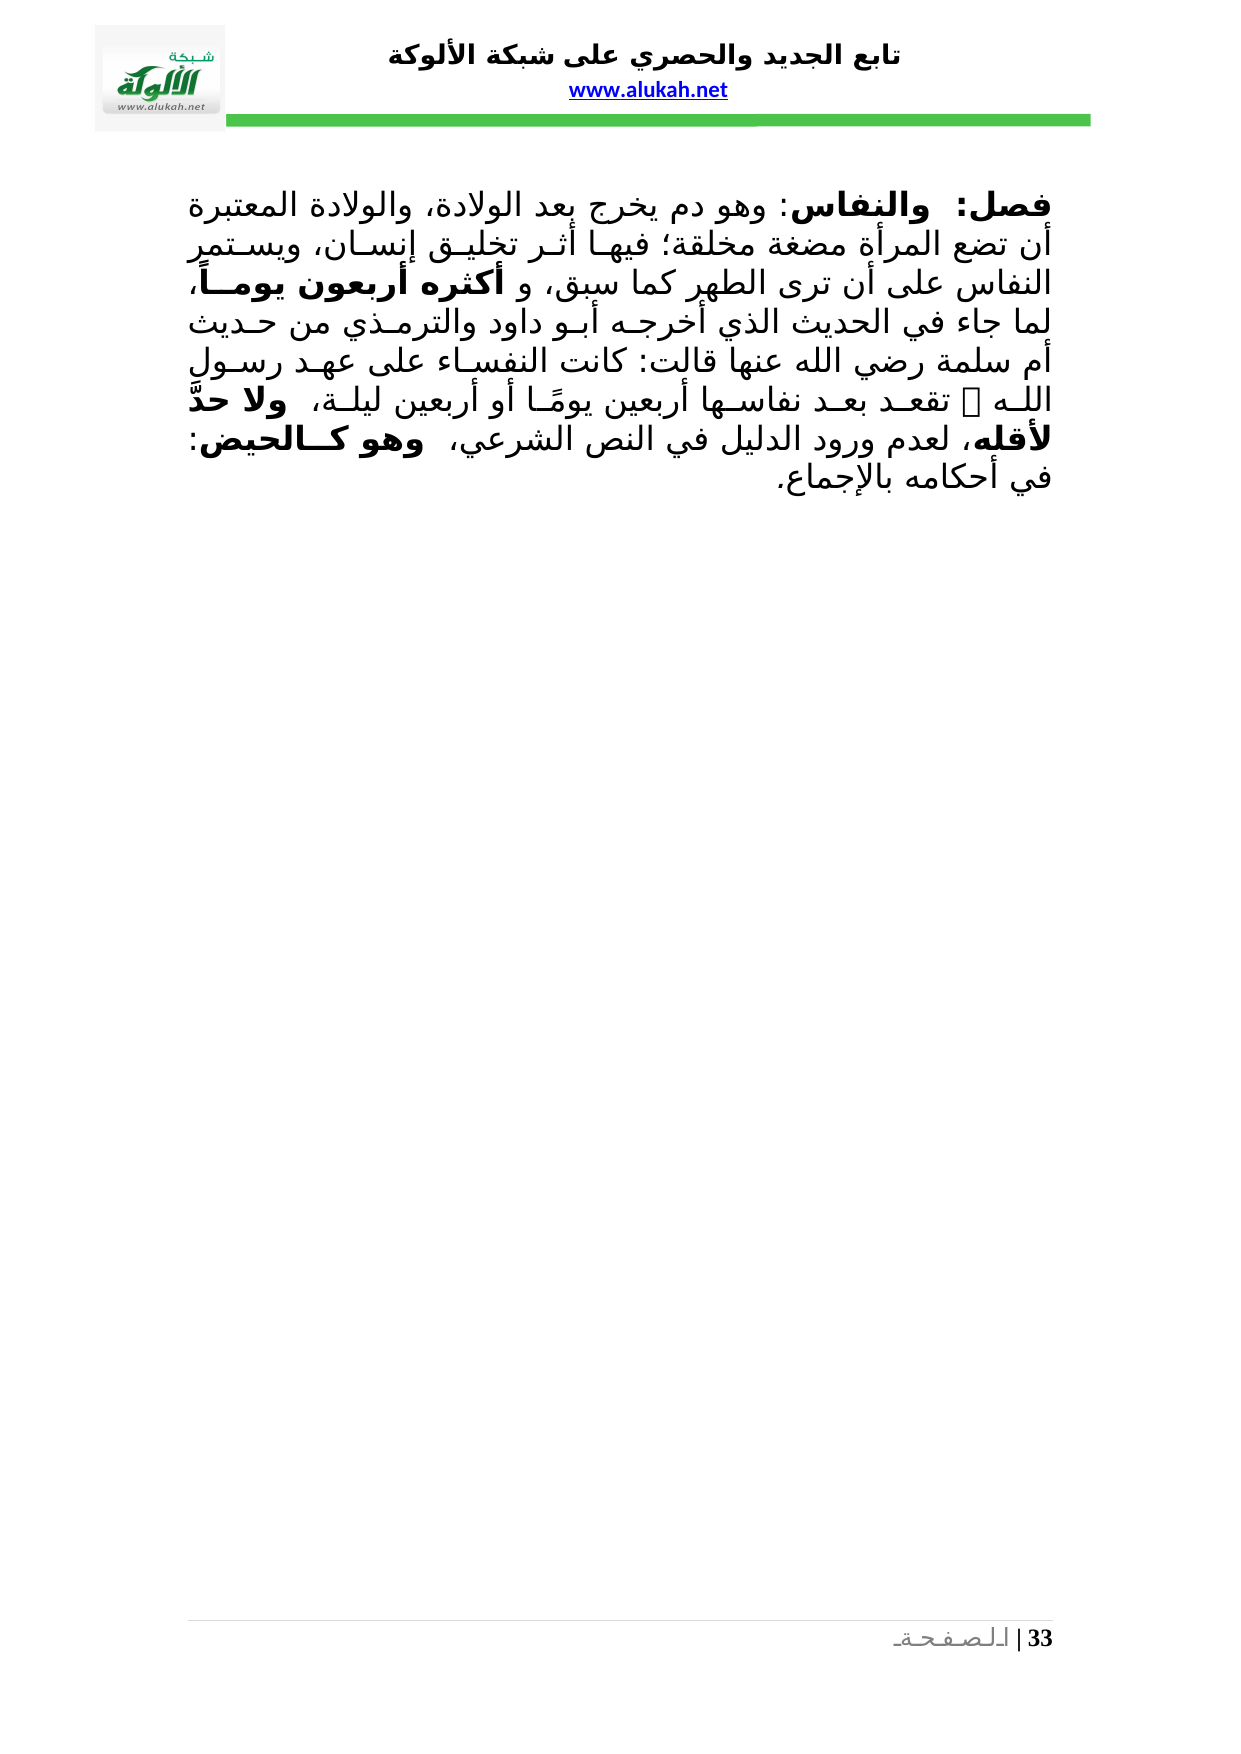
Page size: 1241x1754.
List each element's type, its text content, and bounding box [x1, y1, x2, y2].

subtitle فصل: والنفاس: وهو دم يخرج بعد الولادة، والولادة المعتبرة أن تضع المرأة مضغة مخلقة؛ فيها أثر تخليق إنسان، ويستمر النفاس على أن ترى الطهر كما سبق، و أكثره أربعون يوماً، لما جاء في الحديث الذي أخرجه أبو داود والترمذي من حديث أم سلمة رضي الله عنها قالت: كانت النفساء على عهد رسول الله تقعد بعد نفاسها أربعين يومًا أو أربعين ليلة، ولا حدَّ لأقله، لعدم ورود الدليل في النص الشرعي، وهو كالحيض: في أحكامه بالإجماع. [187, 186, 1053, 497]
